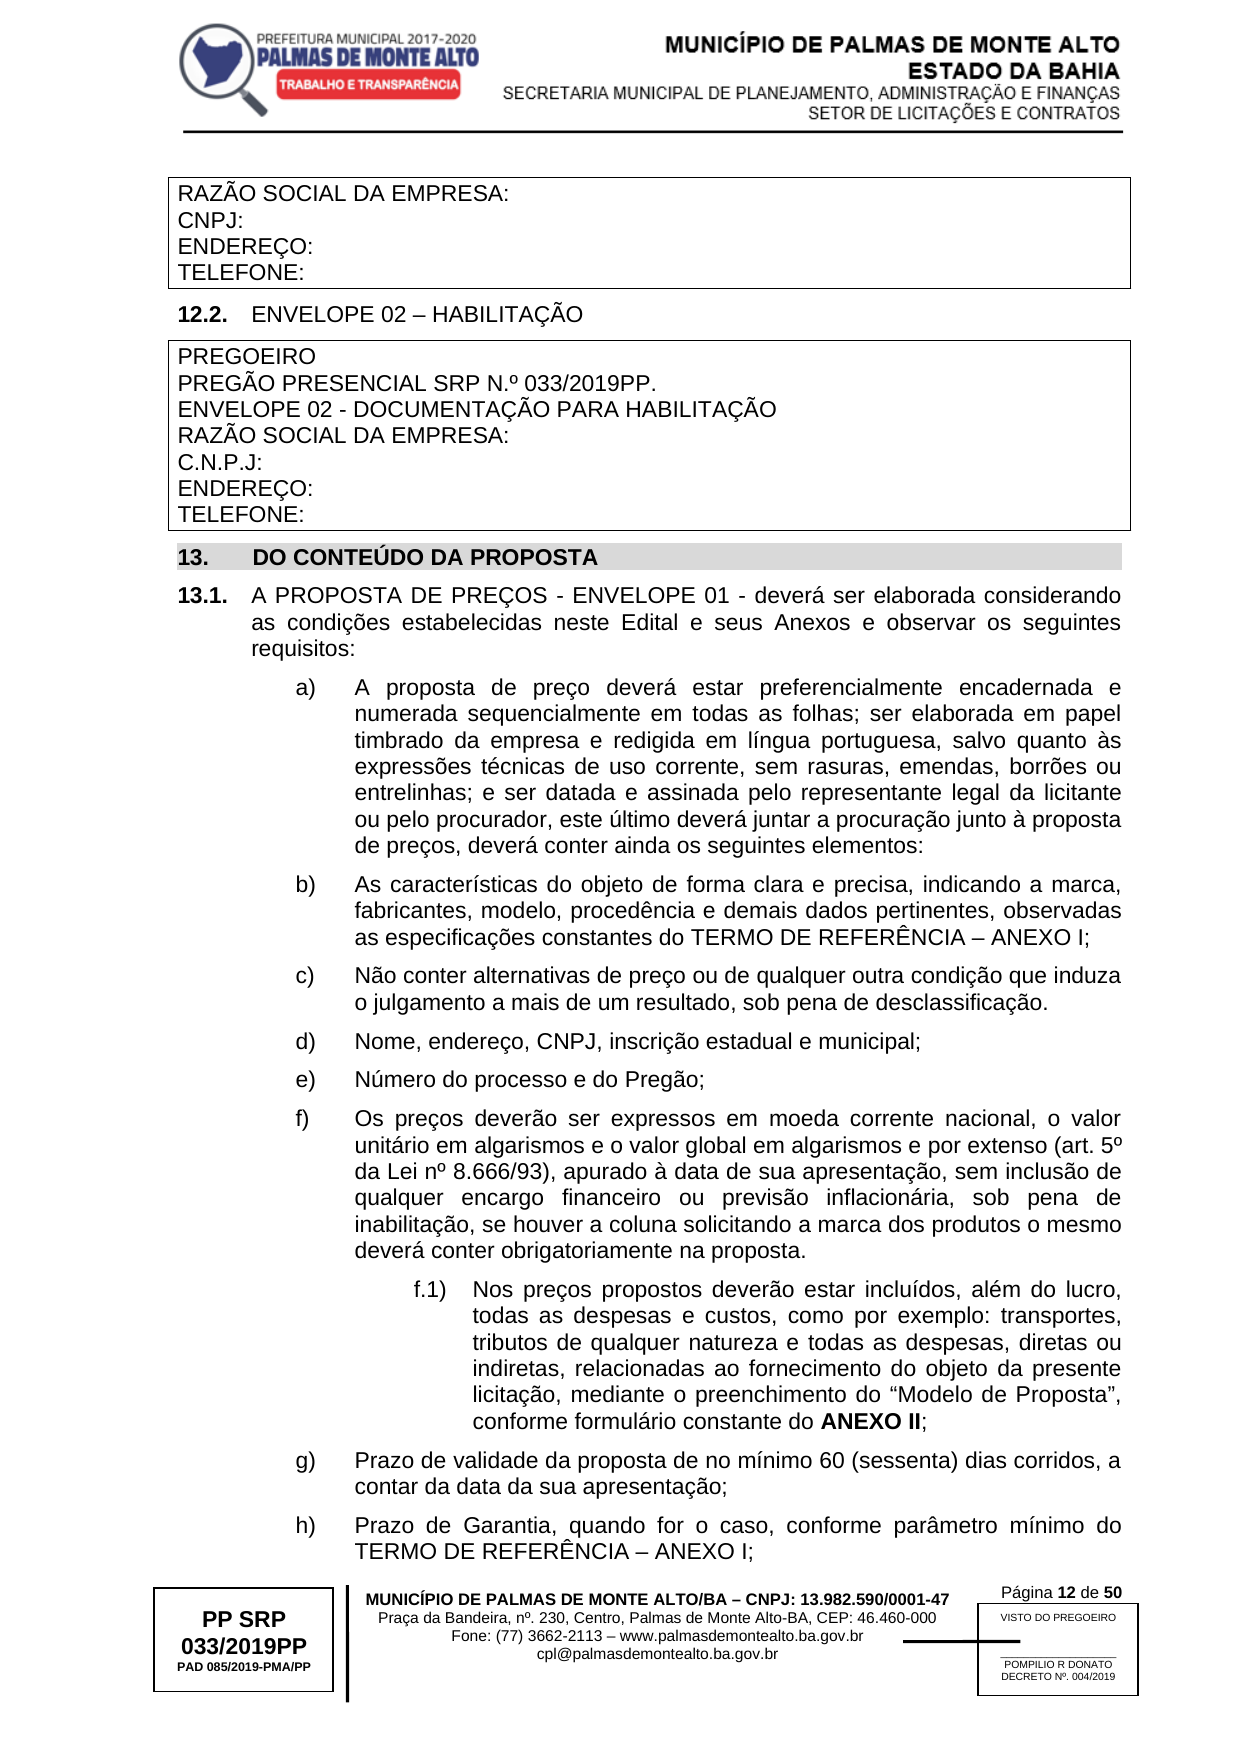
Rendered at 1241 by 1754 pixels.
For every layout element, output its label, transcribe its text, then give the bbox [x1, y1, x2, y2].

text PREGOEIRO [169, 341, 1130, 370]
text ENVELOPE 02 - DOCUMENTAÇÃO PARA HABILITAÇÃO [177, 396, 1122, 422]
text C.N.P.J: [177, 449, 1122, 475]
list Os preços deverão ser expressos em moeda corrente nacional, o valor unitário em algarismos e o valor global em algarismos e por extenso (art. 5º da Lei nº 8.666/93), apurado à data de sua apresentação, sem inclusão de qualquer encargo financeiro ou previsão inflacionária, sob pena de inabilitação, se houver a coluna solicitando a marca dos produtos o mesmo deverá conter obrigatoriamente na proposta. [295, 1105, 1122, 1263]
text CNPJ: [177, 207, 1122, 233]
list Prazo de validade da proposta de no mínimo 60 (sessenta) dias corridos, a contar da data da sua apresentação; [295, 1447, 1122, 1499]
text RAZÃO SOCIAL DA EMPRESA: [169, 178, 1130, 207]
list ENVELOPE 02 – HABILITAÇÃO [177, 301, 1122, 328]
text ENDEREÇO: [177, 475, 1122, 498]
list A PROPOSTA DE PREÇOS - ENVELOPE 01 - deverá ser elaborada considerando as condições estabelecidas neste Edital e seus Anexos e observar os seguintes requisitos: [177, 582, 1122, 661]
text ENDEREÇO: [177, 233, 1122, 256]
list Não conter alternativas de preço ou de qualquer outra condição que induza o julgamento a mais de um resultado, sob pena de desclassificação. [295, 962, 1122, 1015]
text RAZÃO SOCIAL DA EMPRESA: [177, 422, 1122, 449]
list Número do processo e do Pregão; [295, 1066, 1122, 1093]
text TELEFONE: [169, 498, 1130, 530]
subtitle DO CONTEÚDO DA PROPOSTA [177, 543, 1122, 570]
list A proposta de preço deverá estar preferencialmente encadernada e numerada sequencialmente em todas as folhas; ser elaborada em papel timbrado da empresa e redigida em língua portuguesa, salvo quanto às expressões técnicas de uso corrente, sem rasuras, emendas, borrões ou entrelinhas; e ser datada e assinada pelo representante legal da licitante ou pelo procurador, este último deverá juntar a procuração junto à proposta de preços, deverá conter ainda os seguintes elementos: [295, 674, 1122, 858]
list Nome, endereço, CNPJ, inscrição estadual e municipal; [295, 1028, 1122, 1054]
list As características do objeto de forma clara e precisa, indicando a marca, fabricantes, modelo, procedência e demais dados pertinentes, observadas as especificações constantes do TERMO DE REFERÊNCIA – ANEXO I; [295, 871, 1122, 950]
text TELEFONE: [169, 256, 1130, 288]
list f.1) Nos preços propostos deverão estar incluídos, além do lucro, todas as despesas e custos, como por exemplo: transportes, tributos de qualquer natureza e todas as despesas, diretas ou indiretas, relacionadas ao fornecimento do objeto da presente licitação, mediante o preenchimento do “Modelo de Proposta”, conforme formulário constante do ANEXO II; [413, 1276, 1122, 1434]
list Prazo de Garantia, quando for o caso, conforme parâmetro mínimo do TERMO DE REFERÊNCIA – ANEXO I; [295, 1512, 1122, 1564]
text PREGÃO PRESENCIAL SRP N.º 033/2019PP. [177, 370, 1122, 396]
picture [177, 21, 1124, 142]
